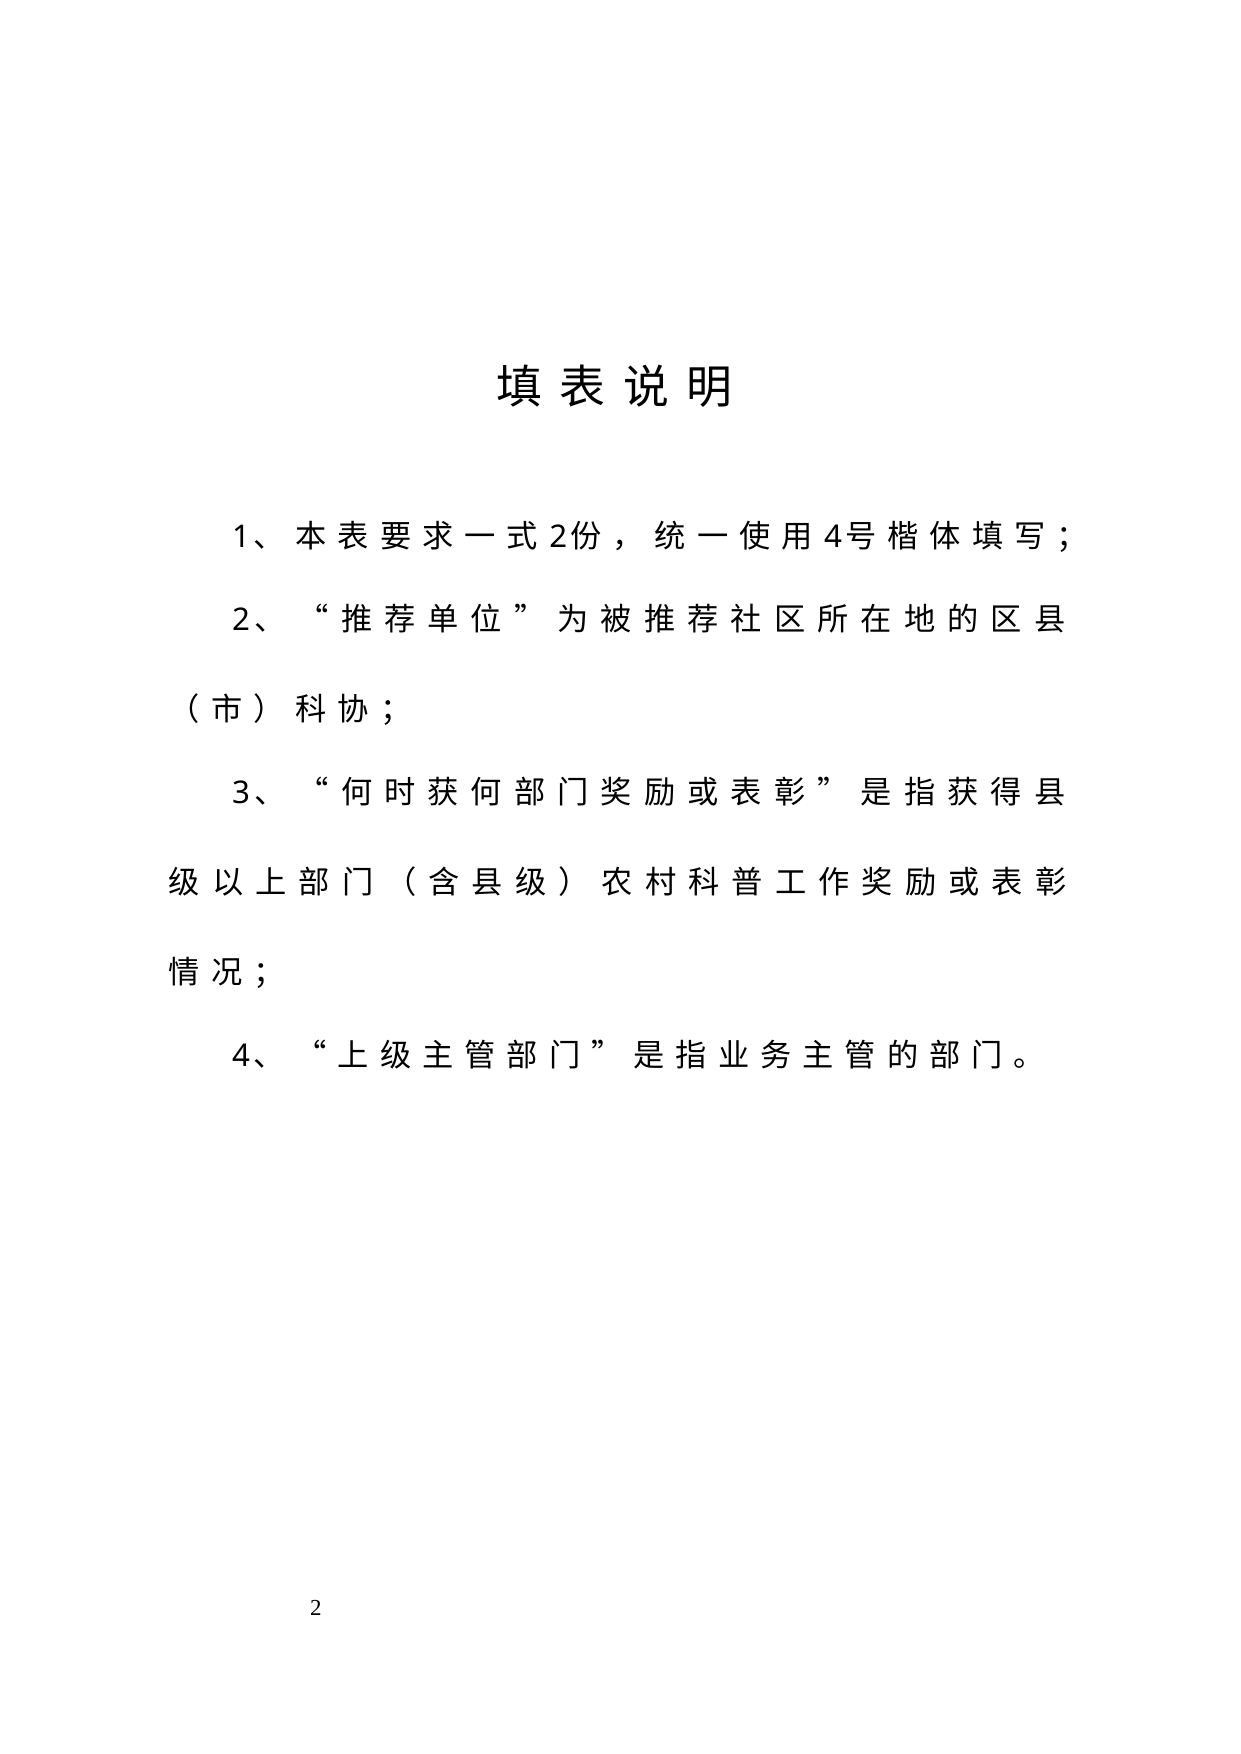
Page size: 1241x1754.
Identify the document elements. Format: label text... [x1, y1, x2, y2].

text 4、“上级主管部门”是指业务主管的部门。 [168, 1023, 1078, 1083]
text 2、“推荐单位”为被推荐社区所在地的区县（市）科协； [168, 587, 1078, 737]
text 填表说明 [168, 324, 1078, 444]
text 1、本表要求一式2份，统一使用4号楷体填写； [168, 504, 1078, 564]
text 3、“何时获何部门奖励或表彰”是指获得县级以上部门（含县级）农村科普工作奖励或表彰情况； [168, 760, 1078, 1000]
